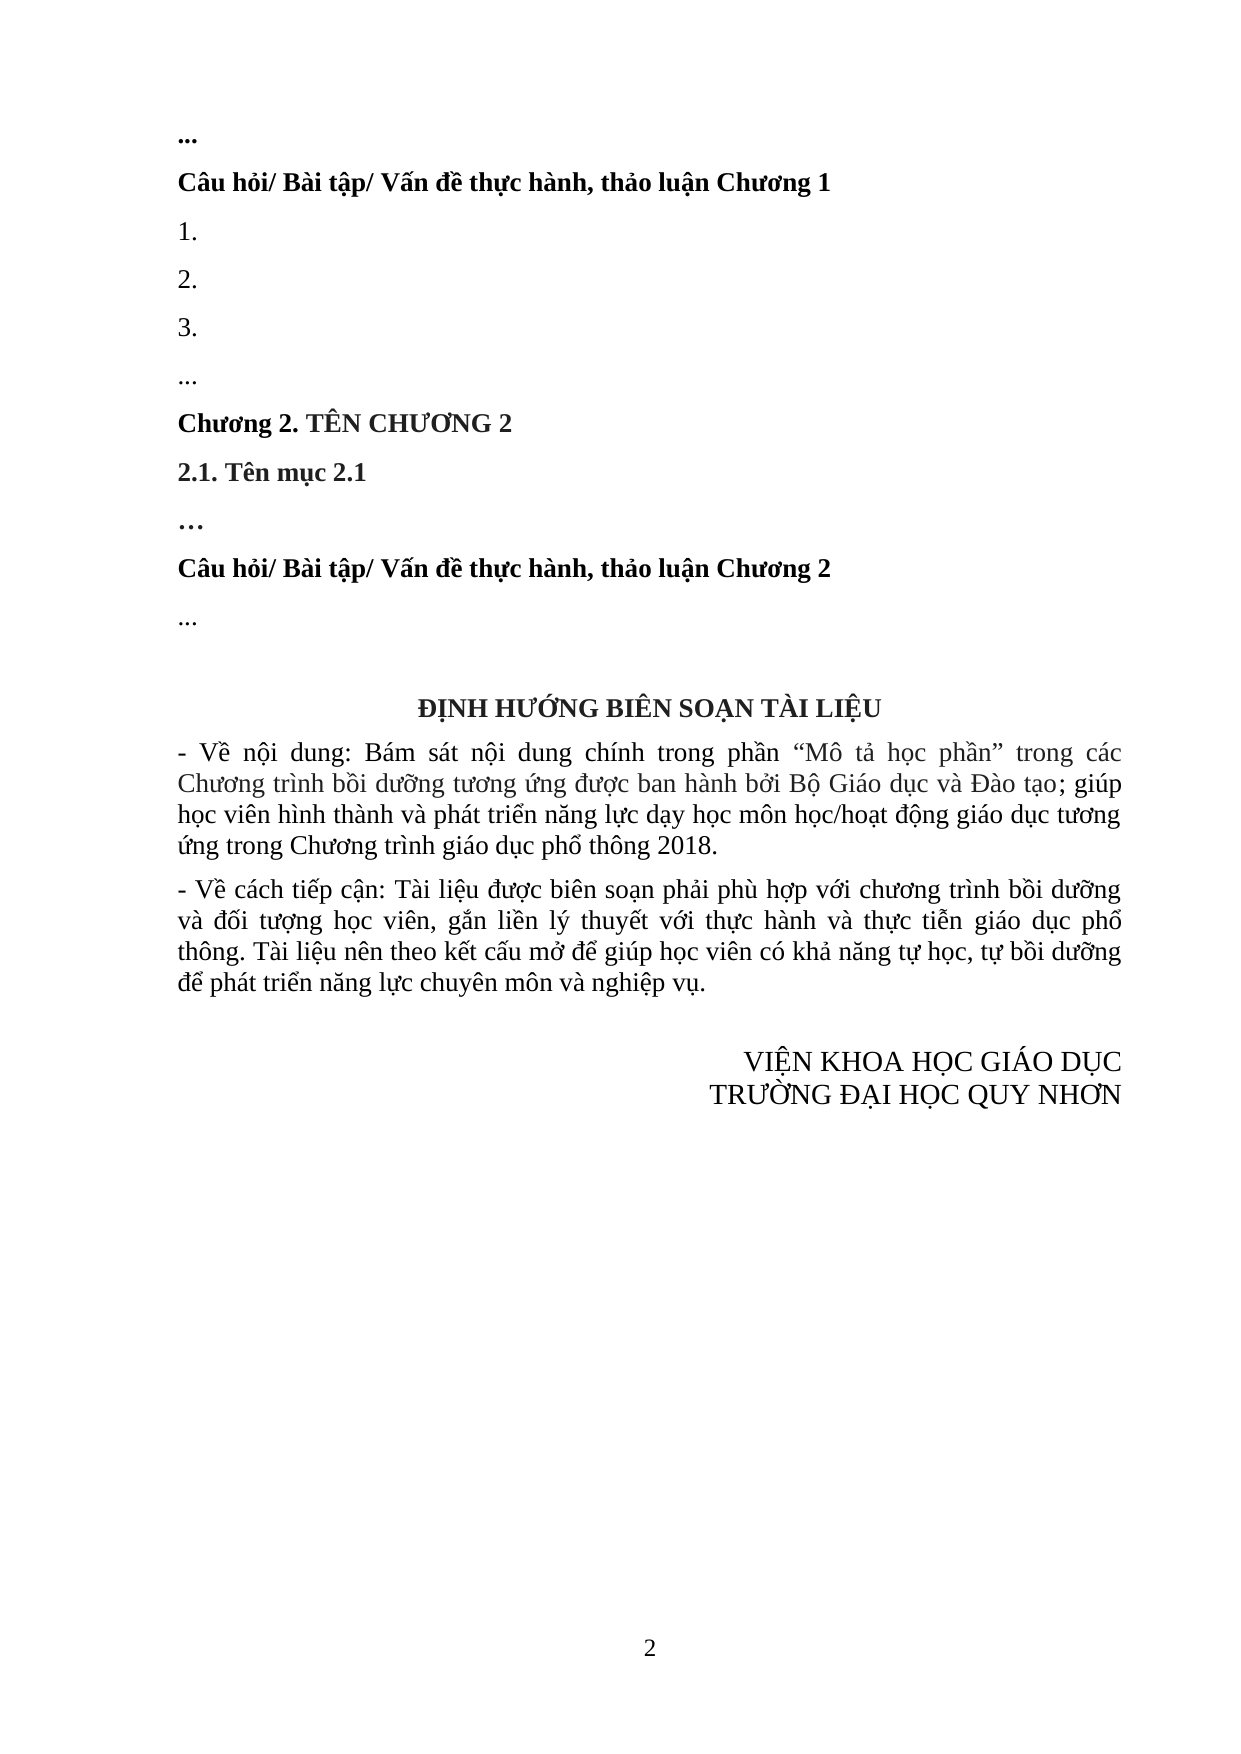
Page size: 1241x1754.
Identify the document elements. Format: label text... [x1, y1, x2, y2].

text 3. [177, 311, 1122, 342]
text TRƯỜNG ĐẠI HỌC QUY NHƠN [177, 1077, 1122, 1111]
text … [177, 504, 1122, 535]
text 2.1. Tên mục 2.1 [177, 456, 1122, 487]
text VIỆN KHOA HỌC GIÁO DỤC [177, 1044, 1122, 1077]
text 2. [177, 263, 1122, 294]
text ... [177, 359, 1122, 390]
text ... [177, 118, 1122, 149]
text Chương 2. TÊN CHƯƠNG 2 [177, 407, 1122, 439]
text - Về nội dung: Bám sát nội dung chính trong phần “Mô tả học phần” trong các Chương trình bồi dưỡng tương ứng được ban hành bởi Bộ Giáo dục và Đào tạo; giúp học viên hình thành và phát triển năng lực dạy học môn học/hoạt động giáo dục tương ứng trong Chương trình giáo dục phổ thông 2018. [177, 736, 1122, 861]
text ĐỊNH HƯỚNG BIÊN SOẠN TÀI LIỆU [177, 692, 1122, 723]
text Câu hỏi/ Bài tập/ Vấn đề thực hành, thảo luận Chương 2 [177, 552, 1122, 583]
text Câu hỏi/ Bài tập/ Vấn đề thực hành, thảo luận Chương 1 [177, 166, 1122, 197]
text ... [177, 600, 1122, 632]
text - Về cách tiếp cận: Tài liệu được biên soạn phải phù hợp với chương trình bồi dưỡng và đối tượng học viên, gắn liền lý thuyết với thực hành và thực tiễn giáo dục phổ thông. Tài liệu nên theo kết cấu mở để giúp học viên có khả năng tự học, tự bồi dưỡng để phát triển năng lực chuyên môn và nghiệp vụ. [177, 873, 1122, 998]
text 1. [177, 214, 1122, 246]
